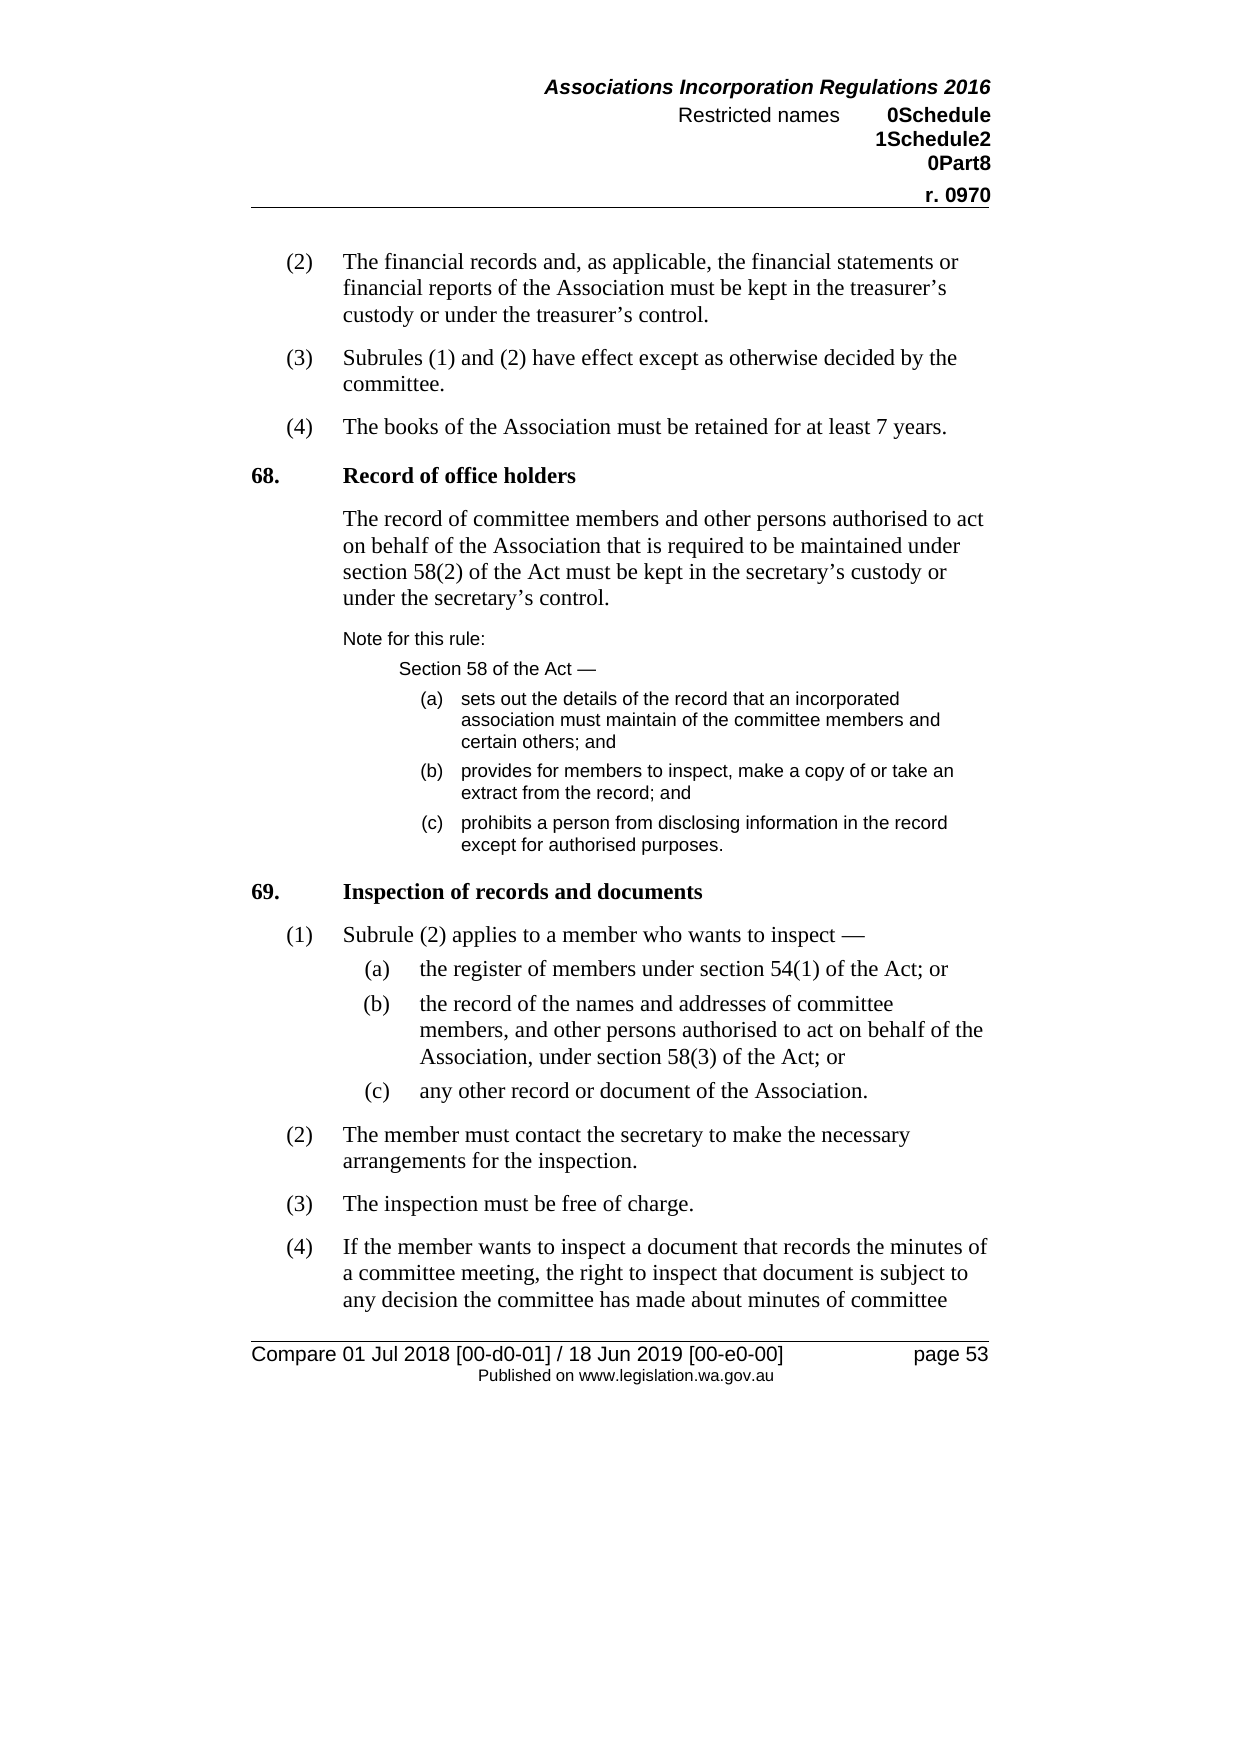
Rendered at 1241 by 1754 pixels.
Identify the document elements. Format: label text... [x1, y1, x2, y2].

text (a) sets out the details of the record that an incorporated association must maintain of the committee members and certain others; and [251, 687, 989, 752]
text (b) provides for members to inspect, make a copy of or take an extract from the record; and [251, 760, 989, 803]
subtitle 69. Inspection of records and documents [251, 878, 989, 904]
subtitle 68. Record of office holders [251, 462, 989, 489]
text (2) The member must contact the secretary to make the necessary arrangements for the inspection. [251, 1121, 989, 1173]
text (c) prohibits a person from disclosing information in the record except for authorised purposes. [251, 812, 989, 855]
text The record of committee members and other persons authorised to act on behalf of the Association that is required to be maintained under section 58(2) of the Act must be kept in the secretary’s custody or under the secretary’s control. [251, 505, 989, 611]
text (3) The inspection must be free of charge. [251, 1190, 989, 1216]
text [251, 1233, 989, 1312]
text (2) The financial records and, as applicable, the financial statements or financial reports of the Association must be kept in the treasurer’s custody or under the treasurer’s control. [251, 248, 989, 327]
text (4) The books of the Association must be retained for at least 7 years. [251, 413, 989, 439]
text (3) Subrules (1) and (2) have effect except as otherwise decided by the committee. [251, 344, 989, 396]
text (a) the register of members under section 54(1) of the Act; or [251, 956, 989, 982]
subtitle Note for this rule: [251, 627, 989, 649]
text (c) any other record or document of the Association. [251, 1078, 989, 1104]
text (1) Subrule (2) applies to a member who wants to inspect — [251, 921, 989, 947]
text Section 58 of the Act — [251, 657, 989, 679]
text (b) the record of the names and addresses of committee members, and other persons authorised to act on behalf of the Association, under section 58(3) of the Act; or [251, 990, 989, 1069]
